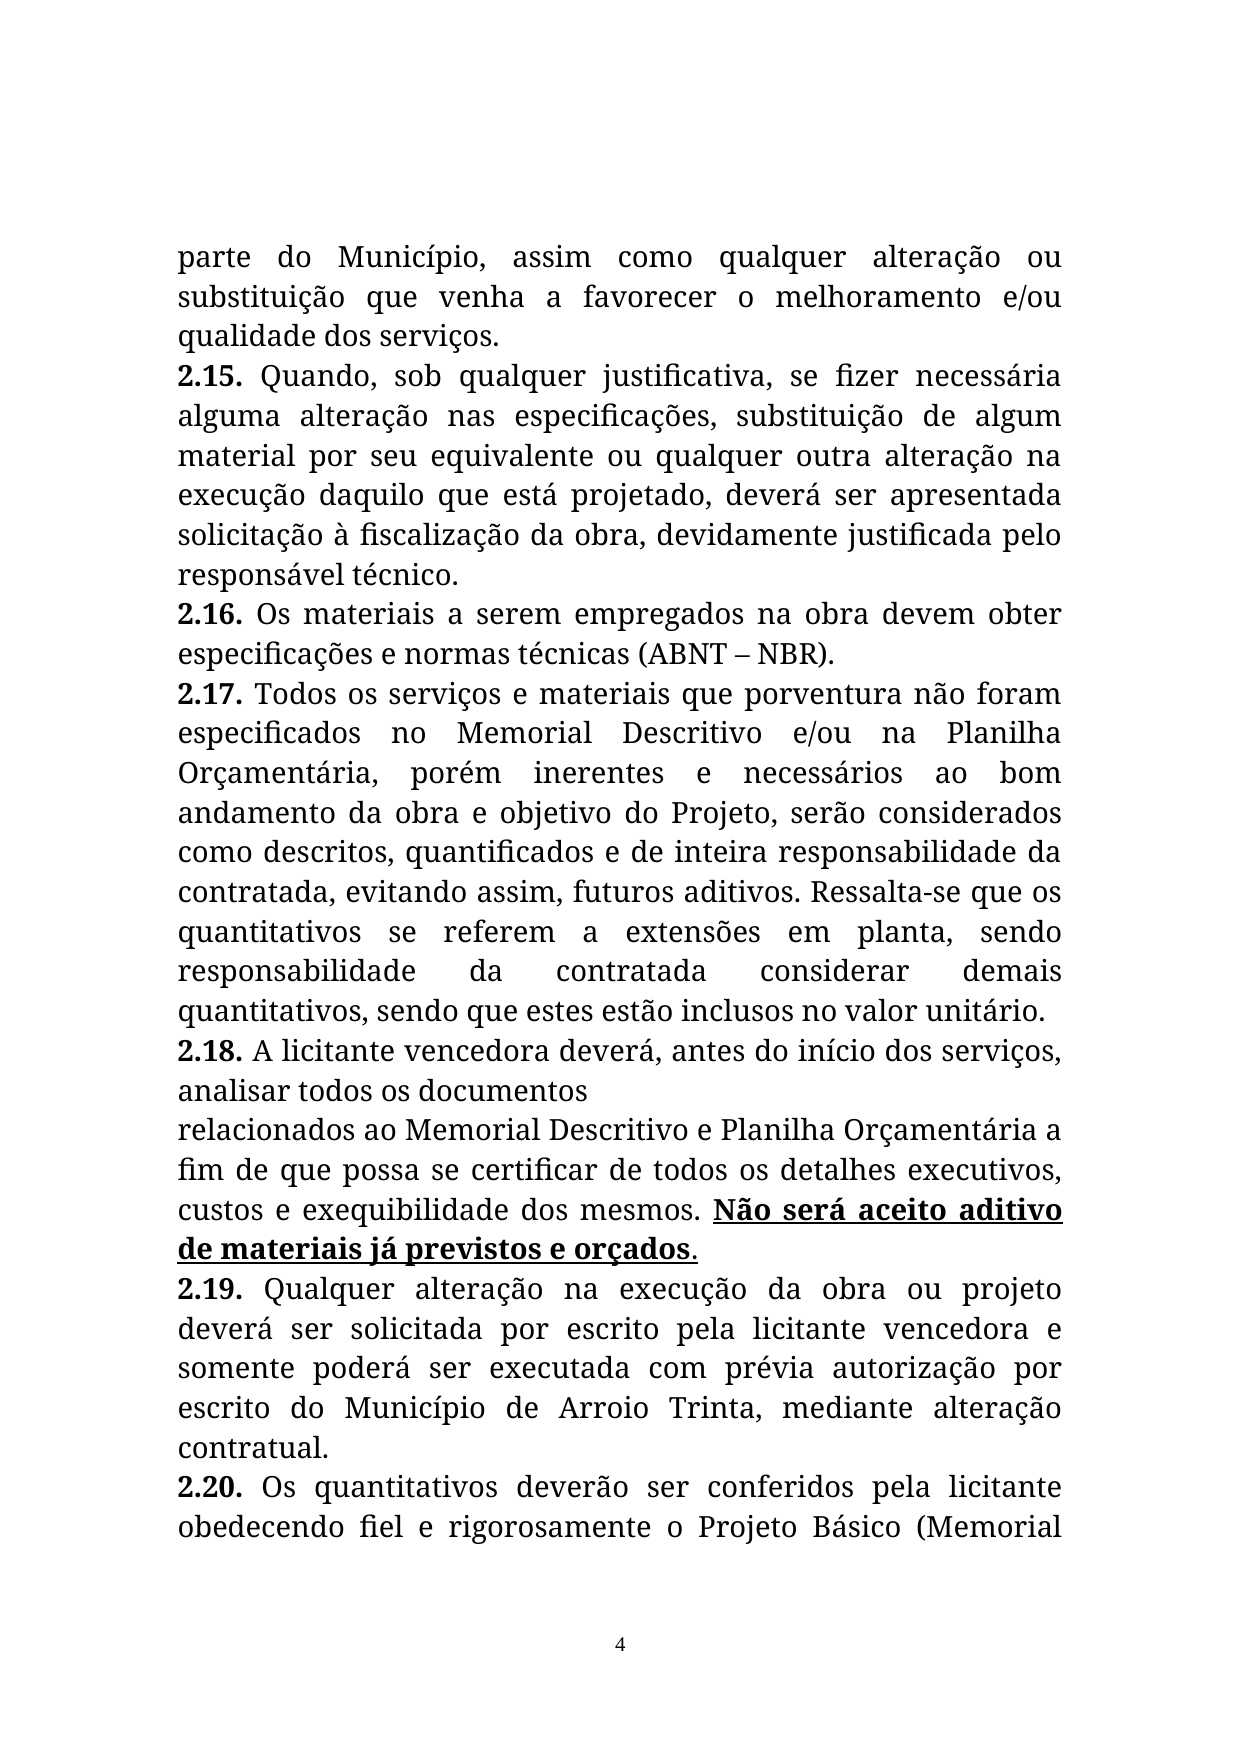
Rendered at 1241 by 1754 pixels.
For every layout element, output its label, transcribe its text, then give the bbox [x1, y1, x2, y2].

text 2.18. A licitante vencedora deverá, antes do início dos serviços, analisar todos os documentos [177, 1030, 1063, 1109]
text 2.15. Quando, sob qualquer justificativa, se fizer necessária alguma alteração nas especificações, substituição de algum material por seu equivalente ou qualquer outra alteração na execução daquilo que está projetado, deverá ser apresentada solicitação à fiscalização da obra, devidamente justificada pelo responsável técnico. [177, 355, 1063, 593]
text relacionados ao Memorial Descritivo e Planilha Orçamentária a fim de que possa se certificar de todos os detalhes executivos, custos e exequibilidade dos mesmos. Não será aceito aditivo de materiais já previstos e orçados. [177, 1109, 1063, 1268]
text 2.19. Qualquer alteração na execução da obra ou projeto deverá ser solicitada por escrito pela licitante vencedora e somente poderá ser executada com prévia autorização por escrito do Município de Arroio Trinta, mediante alteração contratual. [177, 1268, 1063, 1467]
text 2.16. Os materiais a serem empregados na obra devem obter especificações e normas técnicas (ABNT – NBR). [177, 593, 1063, 673]
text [177, 236, 1063, 355]
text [177, 1467, 1063, 1546]
text 2.17. Todos os serviços e materiais que porventura não foram especificados no Memorial Descritivo e/ou na Planilha Orçamentária, porém inerentes e necessários ao bom andamento da obra e objetivo do Projeto, serão considerados como descritos, quantificados e de inteira responsabilidade da contratada, evitando assim, futuros aditivos. Ressalta-se que os quantitativos se referem a extensões em planta, sendo responsabilidade da contratada considerar demais quantitativos, sendo que estes estão inclusos no valor unitário. [177, 673, 1063, 1030]
